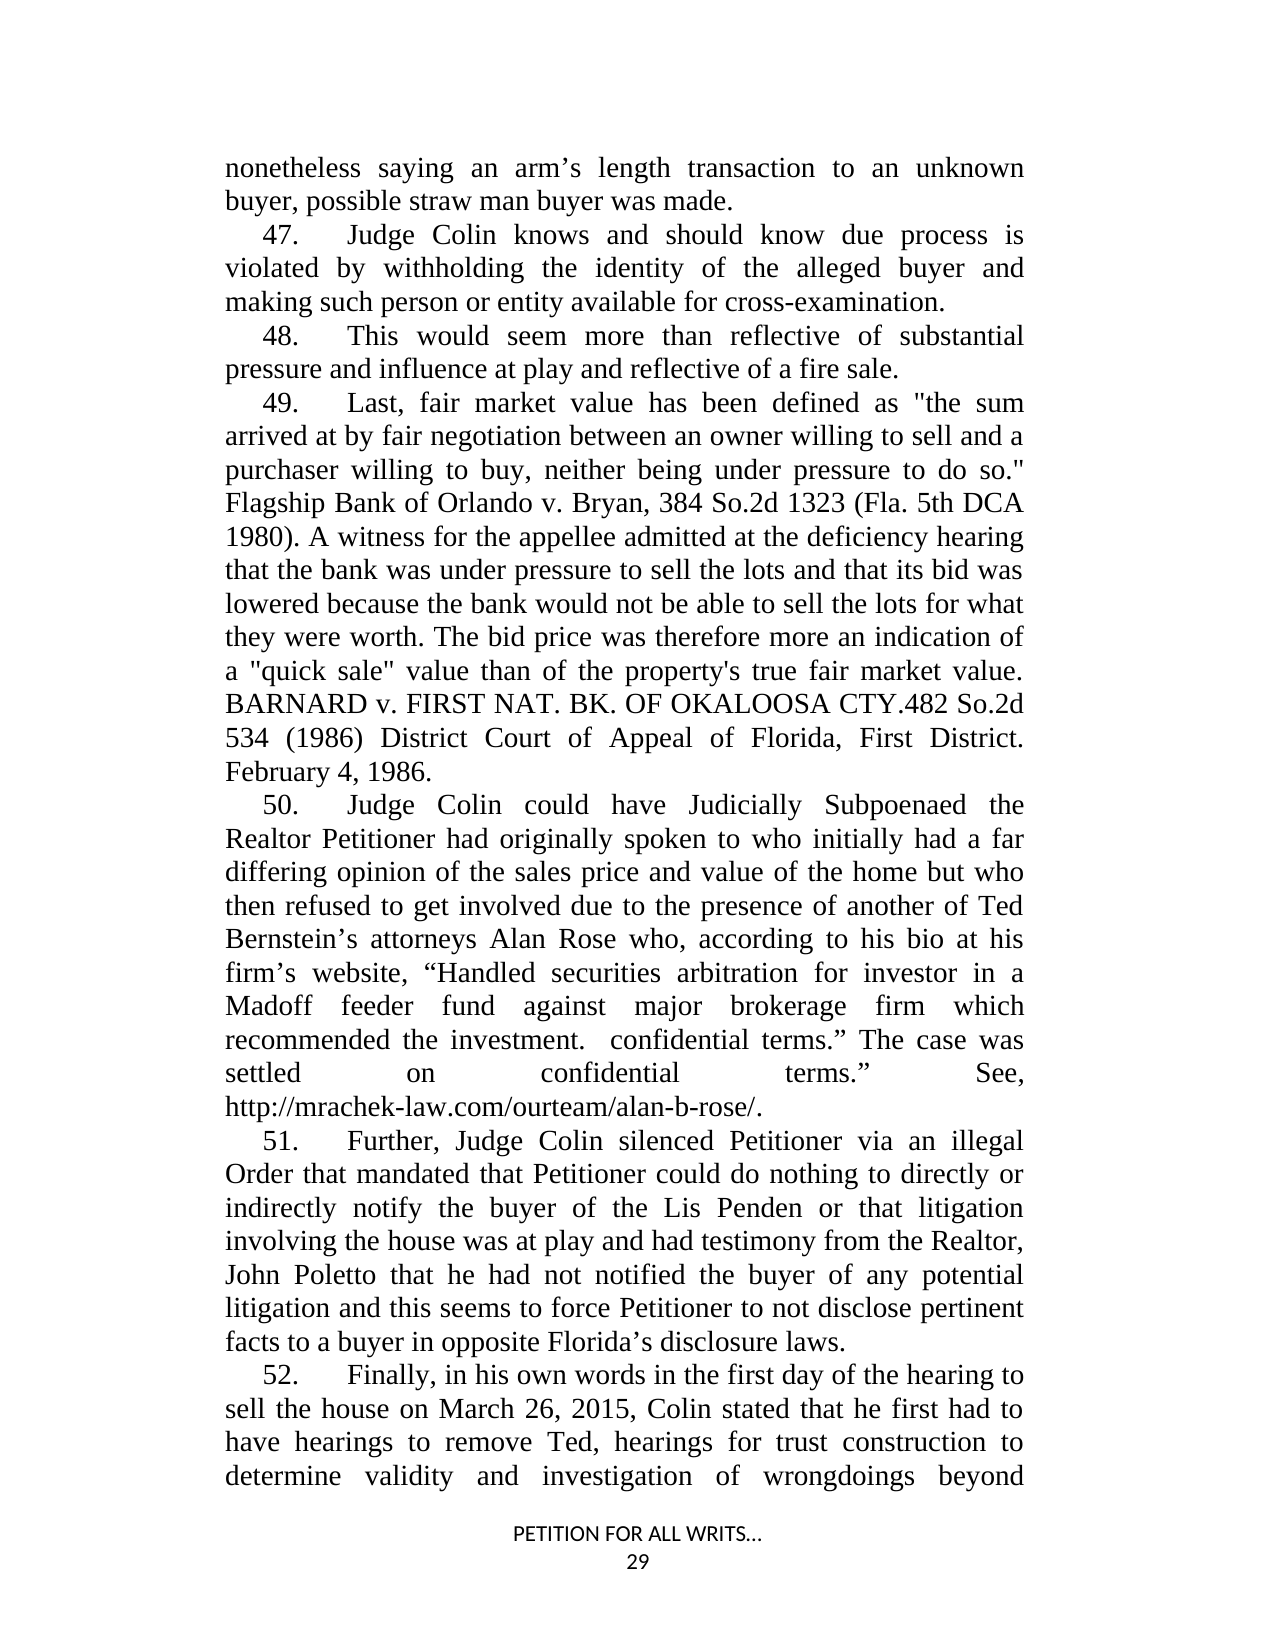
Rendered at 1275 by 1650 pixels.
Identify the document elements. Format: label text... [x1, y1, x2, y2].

list Judge Colin knows and should know due process is violated by withholding the identity of the alleged buyer and making such person or entity available for cross-examination. [225, 217, 1025, 318]
list Further, Judge Colin silenced Petitioner via an illegal Order that mandated that Petitioner could do nothing to directly or indirectly notify the buyer of the Lis Penden or that litigation involving the house was at play and had testimony from the Realtor, John Poletto that he had not notified the buyer of any potential litigation and this seems to force Petitioner to not disclose pertinent facts to a buyer in opposite Florida’s disclosure laws. [225, 1123, 1025, 1357]
list Last, fair market value has been defined as "the sum arrived at by fair negotiation between an owner willing to sell and a purchaser willing to buy, neither being under pressure to do so." Flagship Bank of Orlando v. Bryan, 384 So.2d 1323 (Fla. 5th DCA 1980). A witness for the appellee admitted at the deficiency hearing that the bank was under pressure to sell the lots and that its bid was lowered because the bank would not be able to sell the lots for what they were worth. The bid price was therefore more an indication of a "quick sale" value than of the property's true fair market value. BARNARD v. FIRST NAT. BK. OF OKALOOSA CTY.482 So.2d 534 (1986) District Court of Appeal of Florida, First District. February 4, 1986. [225, 385, 1025, 787]
list This would seem more than reflective of substantial pressure and influence at play and reflective of a fire sale. [225, 318, 1025, 385]
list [225, 150, 1025, 217]
list Judge Colin could have Judicially Subpoenaed the Realtor Petitioner had originally spoken to who initially had a far differing opinion of the sales price and value of the home but who then refused to get involved due to the presence of another of Ted Bernstein’s attorneys Alan Rose who, according to his bio at his firm’s website, “Handled securities arbitration for investor in a Madoff feeder fund against major brokerage firm which recommended the investment. confidential terms.” The case was settled on confidential terms.” See, http://mrachek-law.com/ourteam/alan-b-rose/. [225, 787, 1025, 1123]
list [225, 1357, 1025, 1492]
